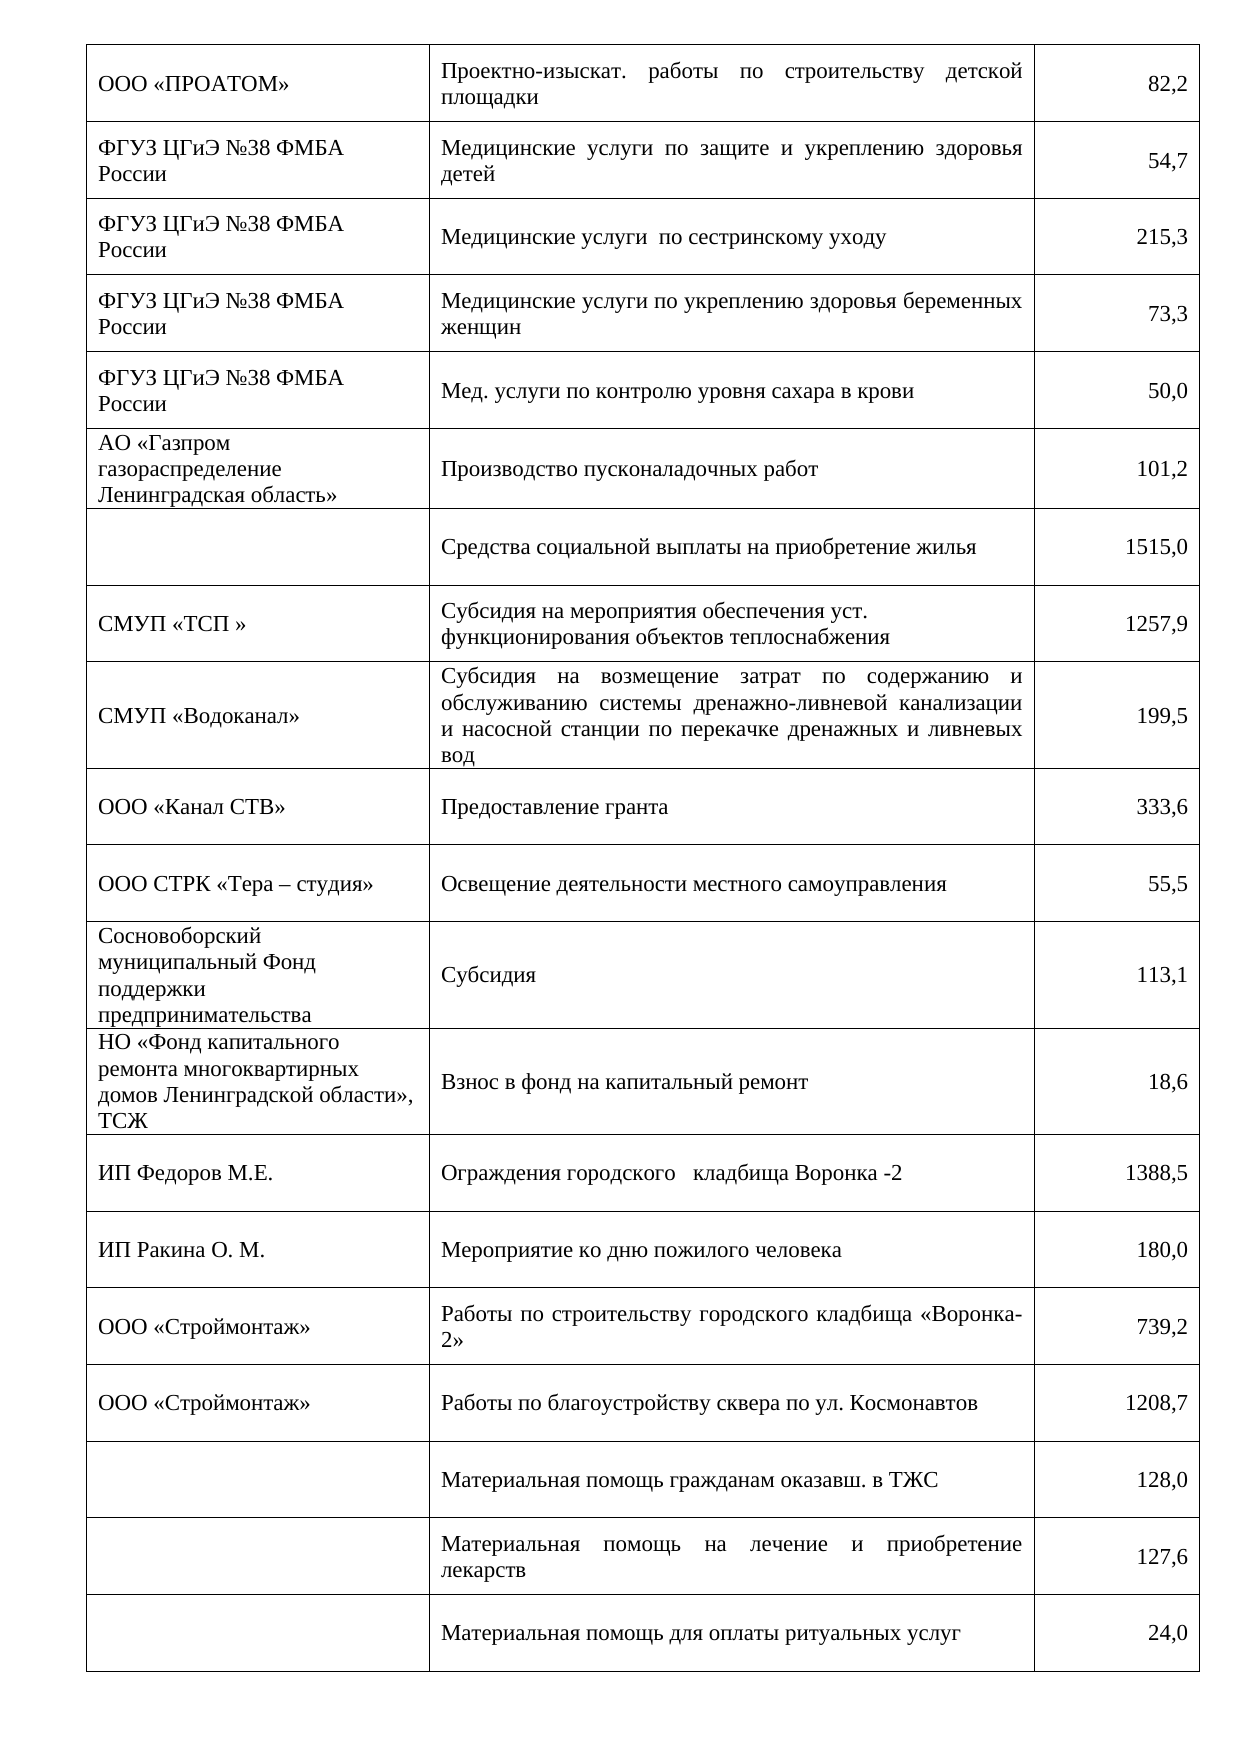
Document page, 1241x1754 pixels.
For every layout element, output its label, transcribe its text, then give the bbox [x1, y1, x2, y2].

table_cell НО «Фонд капитального ремонта многоквартирных домов Ленинградской области», ТСЖ [87, 1029, 429, 1134]
table_cell 50,0 [1035, 352, 1199, 428]
table_cell Материальная помощь на лечение и приобретение лекарств [430, 1518, 1034, 1594]
table_cell ФГУЗ ЦГиЭ №38 ФМБА России [87, 275, 429, 351]
table_cell Сосновоборский муниципальный Фонд поддержки предпринимательства [87, 922, 429, 1027]
table_cell Предоставление гранта [430, 769, 1034, 844]
table_cell ООО «ПРОАТОМ» [87, 45, 429, 121]
table_cell Медицинские услуги по защите и укреплению здоровья детей [430, 122, 1034, 198]
table_cell ИП Федоров М.Е. [87, 1135, 429, 1211]
table_cell 1515,0 [1035, 509, 1199, 584]
table_cell 199,5 [1035, 662, 1199, 768]
table_cell Субсидия на возмещение затрат по содержанию и обслуживанию системы дренажно-ливневой канализации и насосной станции по перекачке дренажных и ливневых вод [430, 662, 1034, 768]
table_cell Работы по благоустройству сквера по ул. Космонавтов [430, 1365, 1034, 1441]
table_cell ФГУЗ ЦГиЭ №38 ФМБА России [87, 352, 429, 428]
table_cell 1257,9 [1035, 586, 1199, 661]
table_cell 333,6 [1035, 769, 1199, 844]
table_cell 55,5 [1035, 845, 1199, 921]
table_cell Мед. услуги по контролю уровня сахара в крови [430, 352, 1034, 428]
table_cell Работы по строительству городского кладбища «Воронка-2» [430, 1288, 1034, 1364]
table_cell 82,2 [1035, 45, 1199, 121]
table_cell 54,7 [1035, 122, 1199, 198]
table_cell 739,2 [1035, 1288, 1199, 1364]
table_cell Средства социальной выплаты на приобретение жилья [430, 509, 1034, 584]
table_cell 101,2 [1035, 429, 1199, 508]
table_cell Мероприятие ко дню пожилого человека [430, 1212, 1034, 1287]
table_cell ООО «Канал СТВ» [87, 769, 429, 844]
table_cell 18,6 [1035, 1029, 1199, 1134]
table_cell ООО «Строймонтаж» [87, 1365, 429, 1441]
table_cell Субсидия на мероприятия обеспечения уст. функционирования объектов теплоснабжения [430, 586, 1034, 661]
table_cell ООО «Строймонтаж» [87, 1288, 429, 1364]
table_cell ИП Ракина О. М. [87, 1212, 429, 1287]
table_cell 24,0 [1035, 1595, 1199, 1671]
table_cell 127,6 [1035, 1518, 1199, 1594]
table_cell Субсидия [430, 922, 1034, 1027]
table_cell СМУП «ТСП » [87, 586, 429, 661]
table_cell Материальная помощь гражданам оказавш. в ТЖС [430, 1442, 1034, 1517]
table_cell Проектно-изыскат. работы по строительству детской площадки [430, 45, 1034, 121]
table_cell 113,1 [1035, 922, 1199, 1027]
table_cell СМУП «Водоканал» [87, 662, 429, 768]
table_cell Медицинские услуги по укреплению здоровья беременных женщин [430, 275, 1034, 351]
table_cell 128,0 [1035, 1442, 1199, 1517]
table_cell Освещение деятельности местного самоуправления [430, 845, 1034, 921]
table_cell ФГУЗ ЦГиЭ №38 ФМБА России [87, 122, 429, 198]
table_cell 215,3 [1035, 199, 1199, 274]
table_cell АО «Газпром газораспределение Ленинградская область» [87, 429, 429, 508]
table_cell [87, 1518, 429, 1594]
table_cell 1208,7 [1035, 1365, 1199, 1441]
table_cell Ограждения городского кладбища Воронка -2 [430, 1135, 1034, 1211]
table_cell ФГУЗ ЦГиЭ №38 ФМБА России [87, 199, 429, 274]
table_cell Производство пусконаладочных работ [430, 429, 1034, 508]
table_cell [87, 1595, 429, 1671]
table_cell 180,0 [1035, 1212, 1199, 1287]
table_cell Материальная помощь для оплаты ритуальных услуг [430, 1595, 1034, 1671]
table_cell [87, 1442, 429, 1517]
table_cell 1388,5 [1035, 1135, 1199, 1211]
table_cell [87, 509, 429, 584]
table_cell 73,3 [1035, 275, 1199, 351]
table_cell ООО СТРК «Тера – студия» [87, 845, 429, 921]
table_cell Взнос в фонд на капитальный ремонт [430, 1029, 1034, 1134]
table_cell Медицинские услуги по сестринскому уходу [430, 199, 1034, 274]
